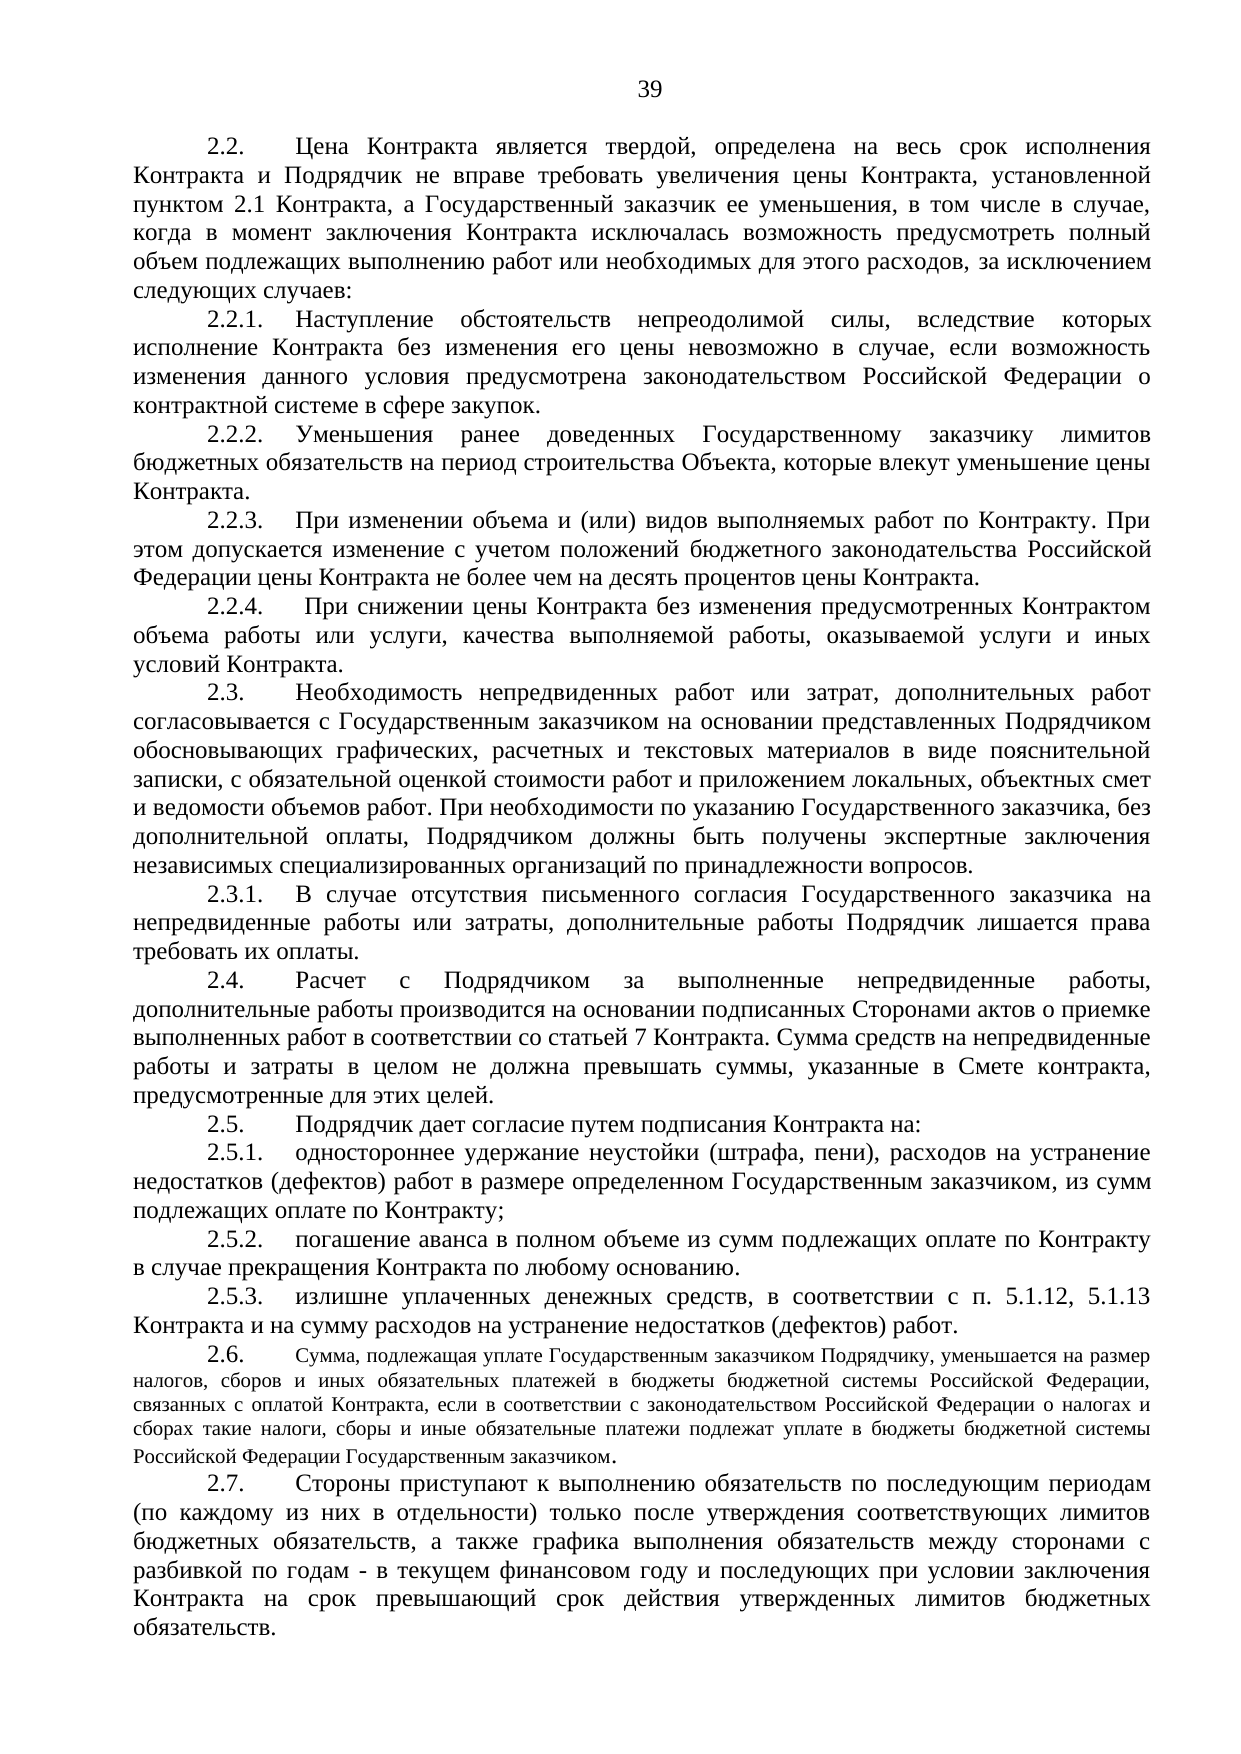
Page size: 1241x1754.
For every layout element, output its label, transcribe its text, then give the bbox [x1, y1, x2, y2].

list погашение аванса в полном объеме из сумм подлежащих оплате по Контракту в случае прекращения Контракта по любому основанию. [133, 1224, 1152, 1281]
list Цена Контракта является твердой, определена на весь срок исполнения Контракта и Подрядчик не вправе требовать увеличения цены Контракта, установленной пунктом 2.1 Контракта, а Государственный заказчик ее уменьшения, в том числе в случае, когда в момент заключения Контракта исключалась возможность предусмотреть полный объем подлежащих выполнению работ или необходимых для этого расходов, за исключением следующих случаев: [133, 131, 1152, 304]
list Наступление обстоятельств непреодолимой силы, вследствие которых исполнение Контракта без изменения его цены невозможно в случае, если возможность изменения данного условия предусмотрена законодательством Российской Федерации о контрактной системе в сфере закупок. [133, 304, 1152, 419]
list При изменении объема и (или) видов выполняемых работ по Контракту. При этом допускается изменение с учетом положений бюджетного законодательства Российской Федерации цены Контракта не более чем на десять процентов цены Контракта. [133, 505, 1152, 591]
list Подрядчик дает согласие путем подписания Контракта на: [133, 1109, 1152, 1137]
list При снижении цены Контракта без изменения предусмотренных Контрактом объема работы или услуги, качества выполняемой работы, оказываемой услуги и иных условий Контракта. [133, 591, 1152, 677]
list Необходимость непредвиденных работ или затрат, дополнительных работ согласовывается с Государственным заказчиком на основании представленных Подрядчиком обосновывающих графических, расчетных и текстовых материалов в виде пояснительной записки, с обязательной оценкой стоимости работ и приложением локальных, объектных смет и ведомости объемов работ. При необходимости по указанию Государственного заказчика, без дополнительной оплаты, Подрядчиком должны быть получены экспертные заключения независимых специализированных организаций по принадлежности вопросов. [133, 677, 1152, 879]
list Уменьшения ранее доведенных Государственному заказчику лимитов бюджетных обязательств на период строительства Объекта, которые влекут уменьшение цены Контракта. [133, 419, 1152, 505]
list Сумма, подлежащая уплате Государственным заказчиком Подрядчику, уменьшается на размер налогов, сборов и иных обязательных платежей в бюджеты бюджетной системы Российской Федерации, связанных с оплатой Контракта, если в соответствии с законодательством Российской Федерации о налогах и сборах такие налоги, сборы и иные обязательные платежи подлежат уплате в бюджеты бюджетной системы Российской Федерации Государственным заказчиком. [133, 1339, 1152, 1468]
list Стороны приступают к выполнению обязательств по последующим периодам (по каждому из них в отдельности) только после утверждения соответствующих лимитов бюджетных обязательств, а также графика выполнения обязательств между сторонами с разбивкой по годам - в текущем финансовом году и последующих при условии заключения Контракта на срок превышающий срок действия утвержденных лимитов бюджетных обязательств. [133, 1468, 1152, 1641]
list В случае отсутствия письменного согласия Государственного заказчика на непредвиденные работы или затраты, дополнительные работы Подрядчик лишается права требовать их оплаты. [133, 879, 1152, 965]
list излишне уплаченных денежных средств, в соответствии с п. 5.1.12, 5.1.13 Контракта и на сумму расходов на устранение недостатков (дефектов) работ. [133, 1281, 1152, 1339]
list Расчет с Подрядчиком за выполненные непредвиденные работы, дополнительные работы производится на основании подписанных Сторонами актов о приемке выполненных работ в соответствии со статьей 7 Контракта. Сумма средств на непредвиденные работы и затраты в целом не должна превышать суммы, указанные в Смете контракта, предусмотренные для этих целей. [133, 965, 1152, 1109]
list одностороннее удержание неустойки (штрафа, пени), расходов на устранение недостатков (дефектов) работ в размере определенном Государственным заказчиком, из сумм подлежащих оплате по Контракту; [133, 1137, 1152, 1224]
